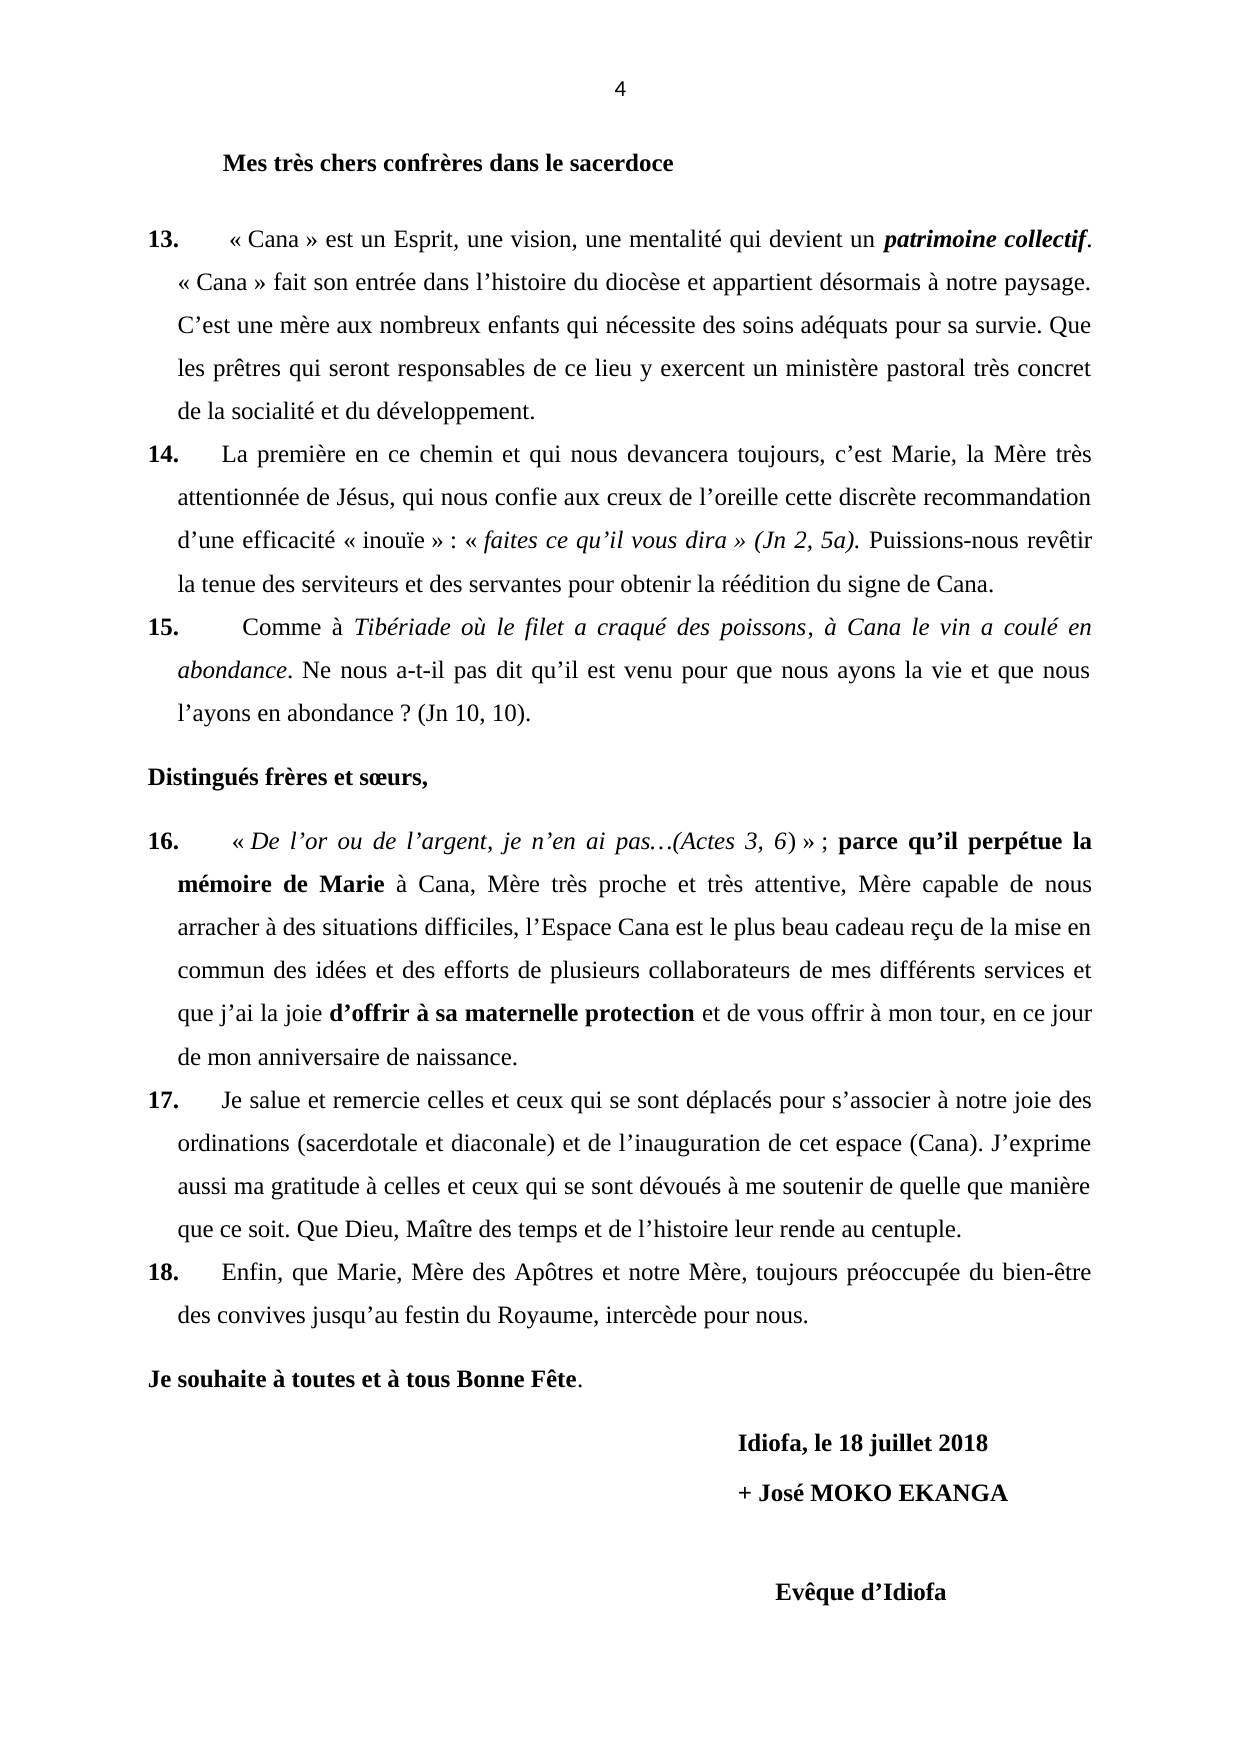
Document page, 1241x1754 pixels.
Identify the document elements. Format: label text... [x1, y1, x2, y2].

list Mes très chers confrères dans le sacerdoce [223, 148, 1093, 176]
text Evêque d’Idiofa [738, 1577, 1093, 1606]
list La première en ce chemin et qui nous devancera toujours, c’est Marie, la Mère très attentionnée de Jésus, qui nous confie aux creux de l’oreille cette discrète recommandation d’une efficacité « inouïe » : « faites ce qu’il vous dira » (Jn 2, 5a). Puissions-nous revêtir la tenue des serviteurs et des servantes pour obtenir la réédition du signe de Cana. [148, 439, 1093, 597]
list Je salue et remercie celles et ceux qui se sont déplacés pour s’associer à notre joie des ordinations (sacerdotale et diaconale) et de l’inauguration de cet espace (Cana). J’exprime aussi ma gratitude à celles et ceux qui se sont dévoués à me soutenir de quelle que manière que ce soit. Que Dieu, Maître des temps et de l’histoire leur rende au centuple. [148, 1085, 1093, 1243]
list Comme à Tibériade où le filet a craqué des poissons, à Cana le vin a coulé en abondance. Ne nous a-t-il pas dit qu’il est venu pour que nous ayons la vie et que nous l’ayons en abondance ? (Jn 10, 10). [148, 612, 1093, 727]
text + José MOKO EKANGA [738, 1478, 1093, 1507]
list Enfin, que Marie, Mère des Apôtres et notre Mère, toujours préoccupée du bien-être des convives jusqu’au festin du Royaume, intercède pour nous. [148, 1257, 1093, 1329]
text Distingués frères et sœurs, [148, 762, 1093, 791]
list « Cana » est un Esprit, une vision, une mentalité qui devient un patrimoine collectif. « Cana » fait son entrée dans l’histoire du diocèse et appartient désormais à notre paysage. C’est une mère aux nombreux enfants qui nécessite des soins adéquats pour sa survie. Que les prêtres qui seront responsables de ce lieu y exercent un ministère pastoral très concret de la socialité et du développement. [148, 224, 1093, 425]
list « De l’or ou de l’argent, je n’en ai pas…(Actes 3, 6) » ; parce qu’il perpétue la mémoire de Marie à Cana, Mère très proche et très attentive, Mère capable de nous arracher à des situations difficiles, l’Espace Cana est le plus beau cadeau reçu de la mise en commun des idées et des efforts de plusieurs collaborateurs de mes différents services et que j’ai la joie d’offrir à sa maternelle protection et de vous offrir à mon tour, en ce jour de mon anniversaire de naissance. [148, 826, 1093, 1070]
text Je souhaite à toutes et à tous Bonne Fête. [148, 1364, 1093, 1393]
text Idiofa, le 18 juillet 2018 [738, 1428, 1093, 1457]
